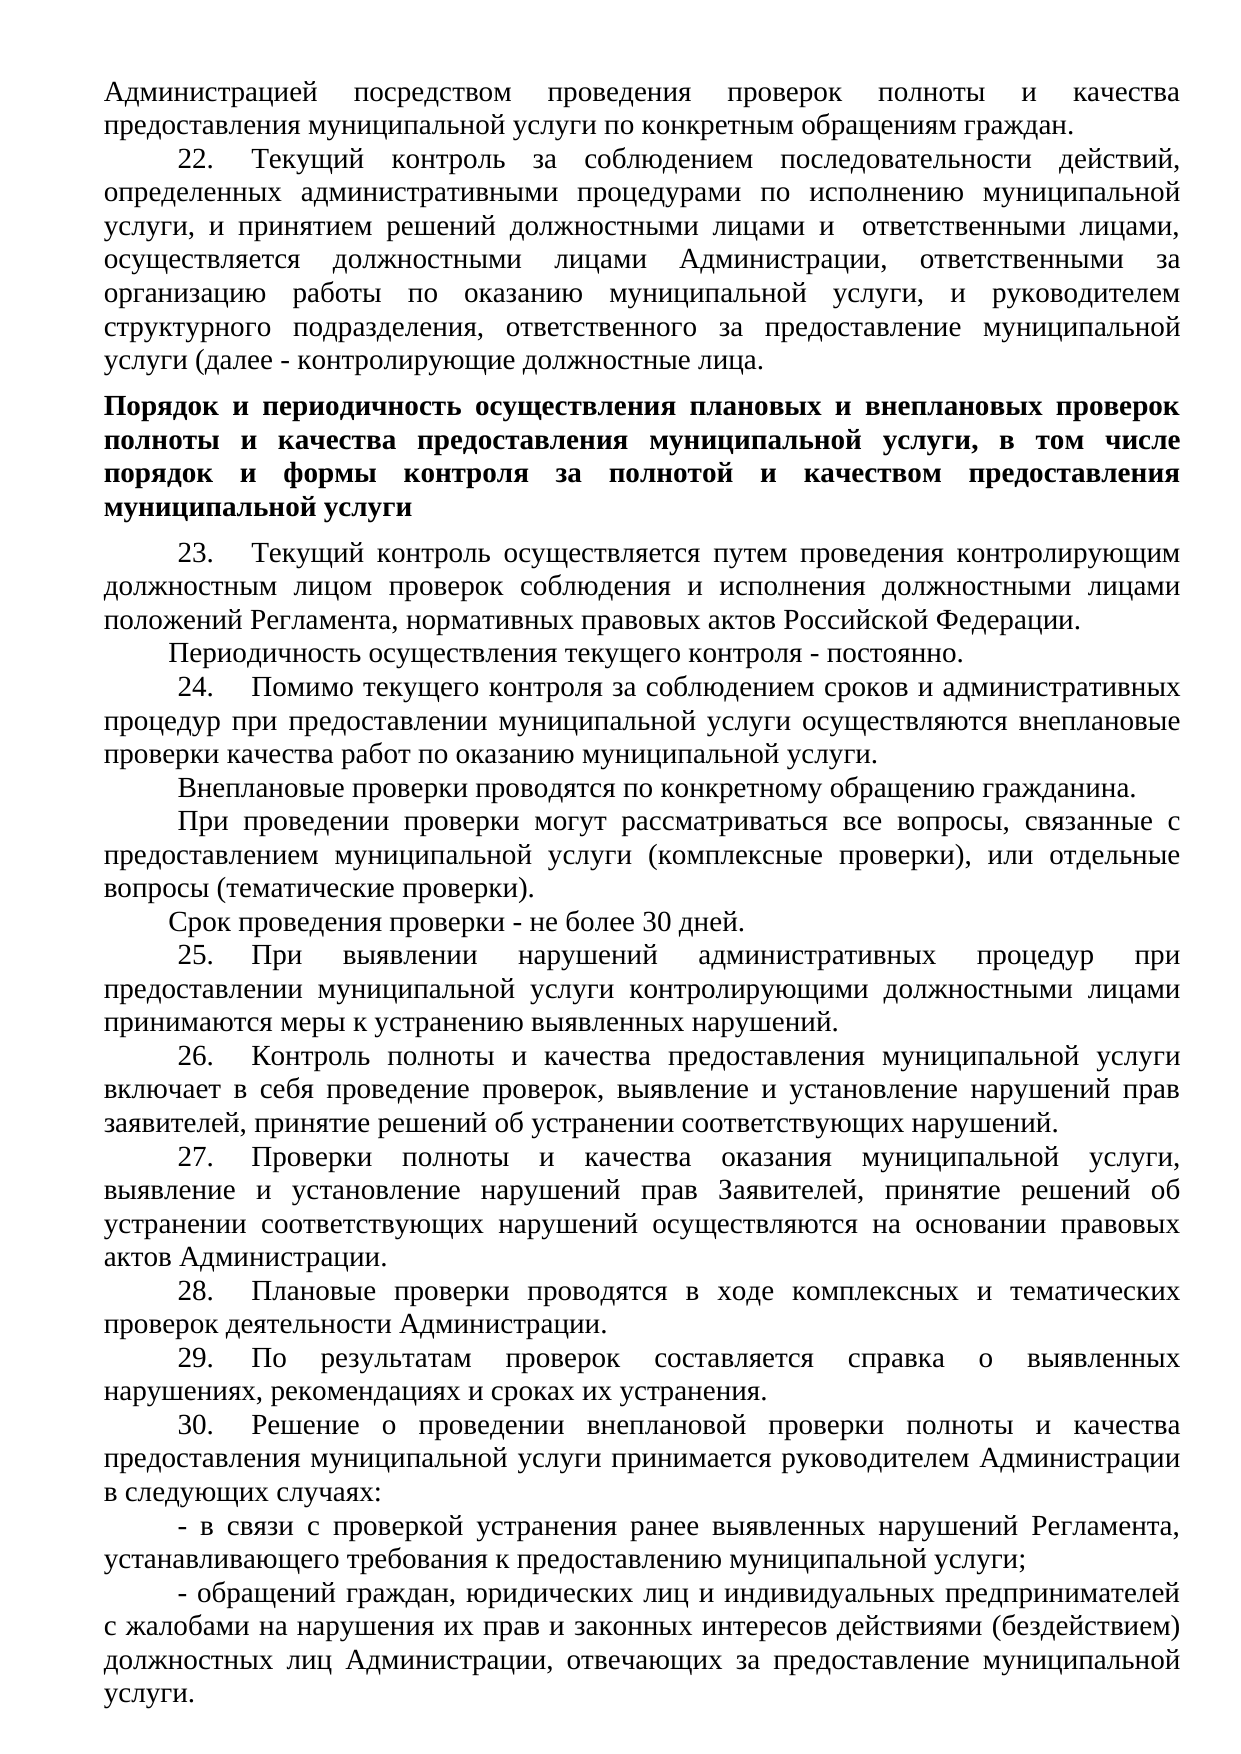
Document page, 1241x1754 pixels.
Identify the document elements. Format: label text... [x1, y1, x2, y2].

list Текущий контроль осуществляется путем проведения контролирующим должностным лицом проверок соблюдения и исполнения должностными лицами положений Регламента, нормативных правовых актов Российской Федерации. [103, 535, 1181, 636]
text Периодичность осуществления текущего контроля - постоянно. [168, 636, 1181, 669]
list Контроль полноты и качества предоставления муниципальной услуги включает в себя проведение проверок, выявление и установление нарушений прав заявителей, принятие решений об устранении соответствующих нарушений. [103, 1038, 1181, 1139]
list Текущий контроль за соблюдением последовательности действий, определенных административными процедурами по исполнению муниципальной услуги, и принятием решений должностными лицами и ответственными лицами, осуществляется должностными лицами Администрации, ответственными за организацию работы по оказанию муниципальной услуги, и руководителем структурного подразделения, ответственного за предоставление муниципальной услуги (далее - контролирующие должностные лица. [103, 141, 1181, 376]
text При проведении проверки могут рассматриваться все вопросы, связанные с предоставлением муниципальной услуги (комплексные проверки), или отдельные вопросы (тематические проверки). [103, 803, 1181, 904]
list Помимо текущего контроля за соблюдением сроков и административных процедур при предоставлении муниципальной услуги осуществляются внеплановые проверки качества работ по оказанию муниципальной услуги. [103, 669, 1181, 770]
list Плановые проверки проводятся в ходе комплексных и тематических проверок деятельности Администрации. [103, 1273, 1181, 1340]
list Проверки полноты и качества оказания муниципальной услуги, выявление и установление нарушений прав Заявителей, принятие решений об устранении соответствующих нарушений осуществляются на основании правовых актов Администрации. [103, 1139, 1181, 1273]
text - обращений граждан, юридических лиц и индивидуальных предпринимателей с жалобами на нарушения их прав и законных интересов действиями (бездействием) должностных лиц Администрации, отвечающих за предоставление муниципальной услуги. [103, 1575, 1181, 1709]
text Срок проведения проверки - не более 30 дней. [168, 904, 1181, 937]
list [103, 74, 1181, 141]
text - в связи с проверкой устранения ранее выявленных нарушений Регламента, устанавливающего требования к предоставлению муниципальной услуги; [103, 1508, 1181, 1575]
list При выявлении нарушений административных процедур при предоставлении муниципальной услуги контролирующими должностными лицами принимаются меры к устранению выявленных нарушений. [103, 937, 1181, 1038]
list По результатам проверок составляется справка о выявленных нарушениях, рекомендациях и сроках их устранения. [103, 1340, 1181, 1407]
text Порядок и периодичность осуществления плановых и внеплановых проверок полноты и качества предоставления муниципальной услуги, в том числе порядок и формы контроля за полнотой и качеством предоставления муниципальной услуги [103, 388, 1181, 522]
text Внеплановые проверки проводятся по конкретному обращению гражданина. [103, 770, 1181, 803]
list Решение о проведении внеплановой проверки полноты и качества предоставления муниципальной услуги принимается руководителем Администрации в следующих случаях: [103, 1407, 1181, 1508]
